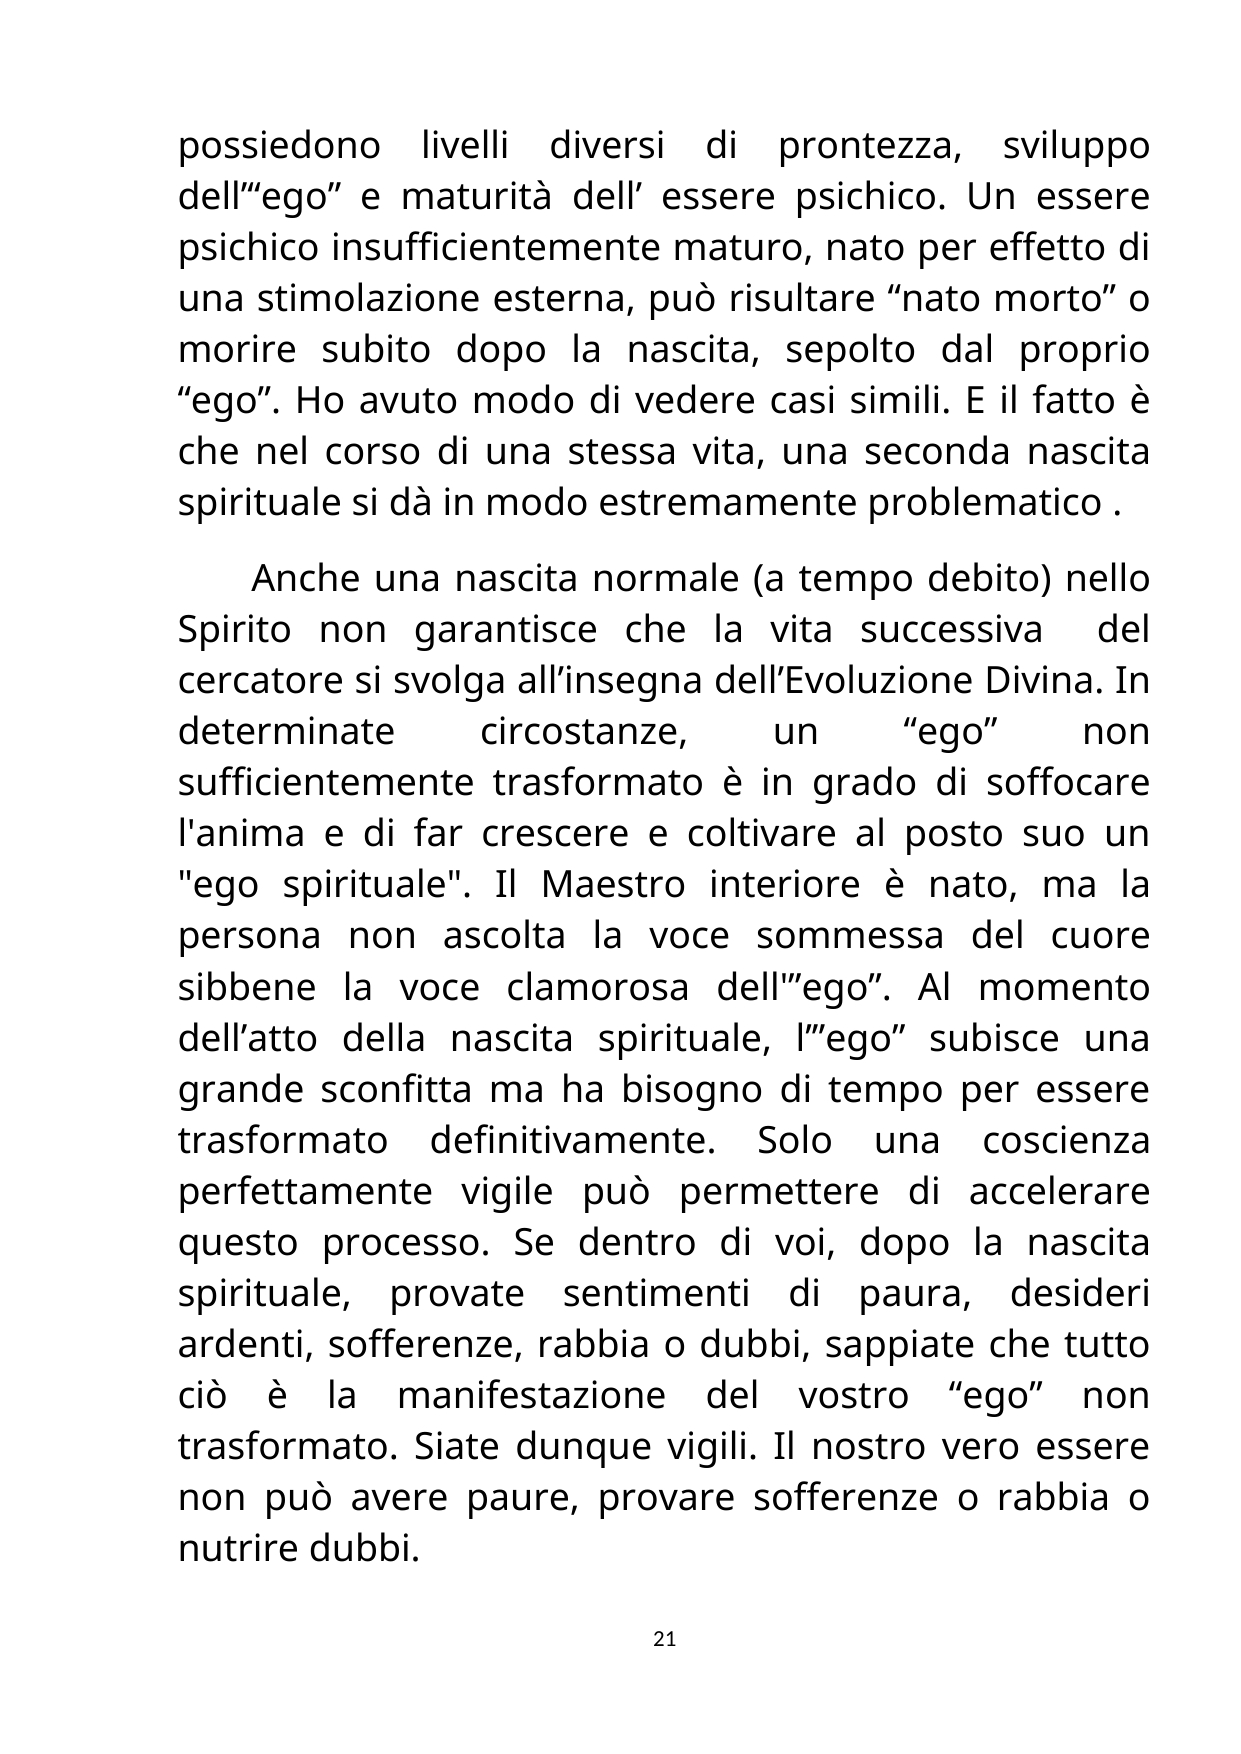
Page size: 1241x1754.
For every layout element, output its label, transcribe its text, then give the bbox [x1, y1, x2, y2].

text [177, 118, 1152, 526]
text Anche una nascita normale (a tempo debito) nello Spirito non garantisce che la vita successiva del cercatore si svolga all’insegna dell’Evoluzione Divina. In determinate circostanze, un “ego” non sufficientemente trasformato è in grado di soffocare l'anima e di far crescere e coltivare al posto suo un "ego spirituale". Il Maestro interiore è nato, ma la persona non ascolta la voce sommessa del cuore sibbene la voce clamorosa dell'”ego”. Al momento dell’atto della nascita spirituale, l’”ego” subisce una grande sconfitta ma ha bisogno di tempo per essere trasformato definitivamente. Solo una coscienza perfettamente vigile può permettere di accelerare questo processo. Se dentro di voi, dopo la nascita spirituale, provate sentimenti di paura, desideri ardenti, sofferenze, rabbia o dubbi, sappiate che tutto ciò è la manifestazione del vostro “ego” non trasformato. Siate dunque vigili. Il nostro vero essere non può avere paure, provare sofferenze o rabbia o nutrire dubbi. [177, 551, 1152, 1572]
